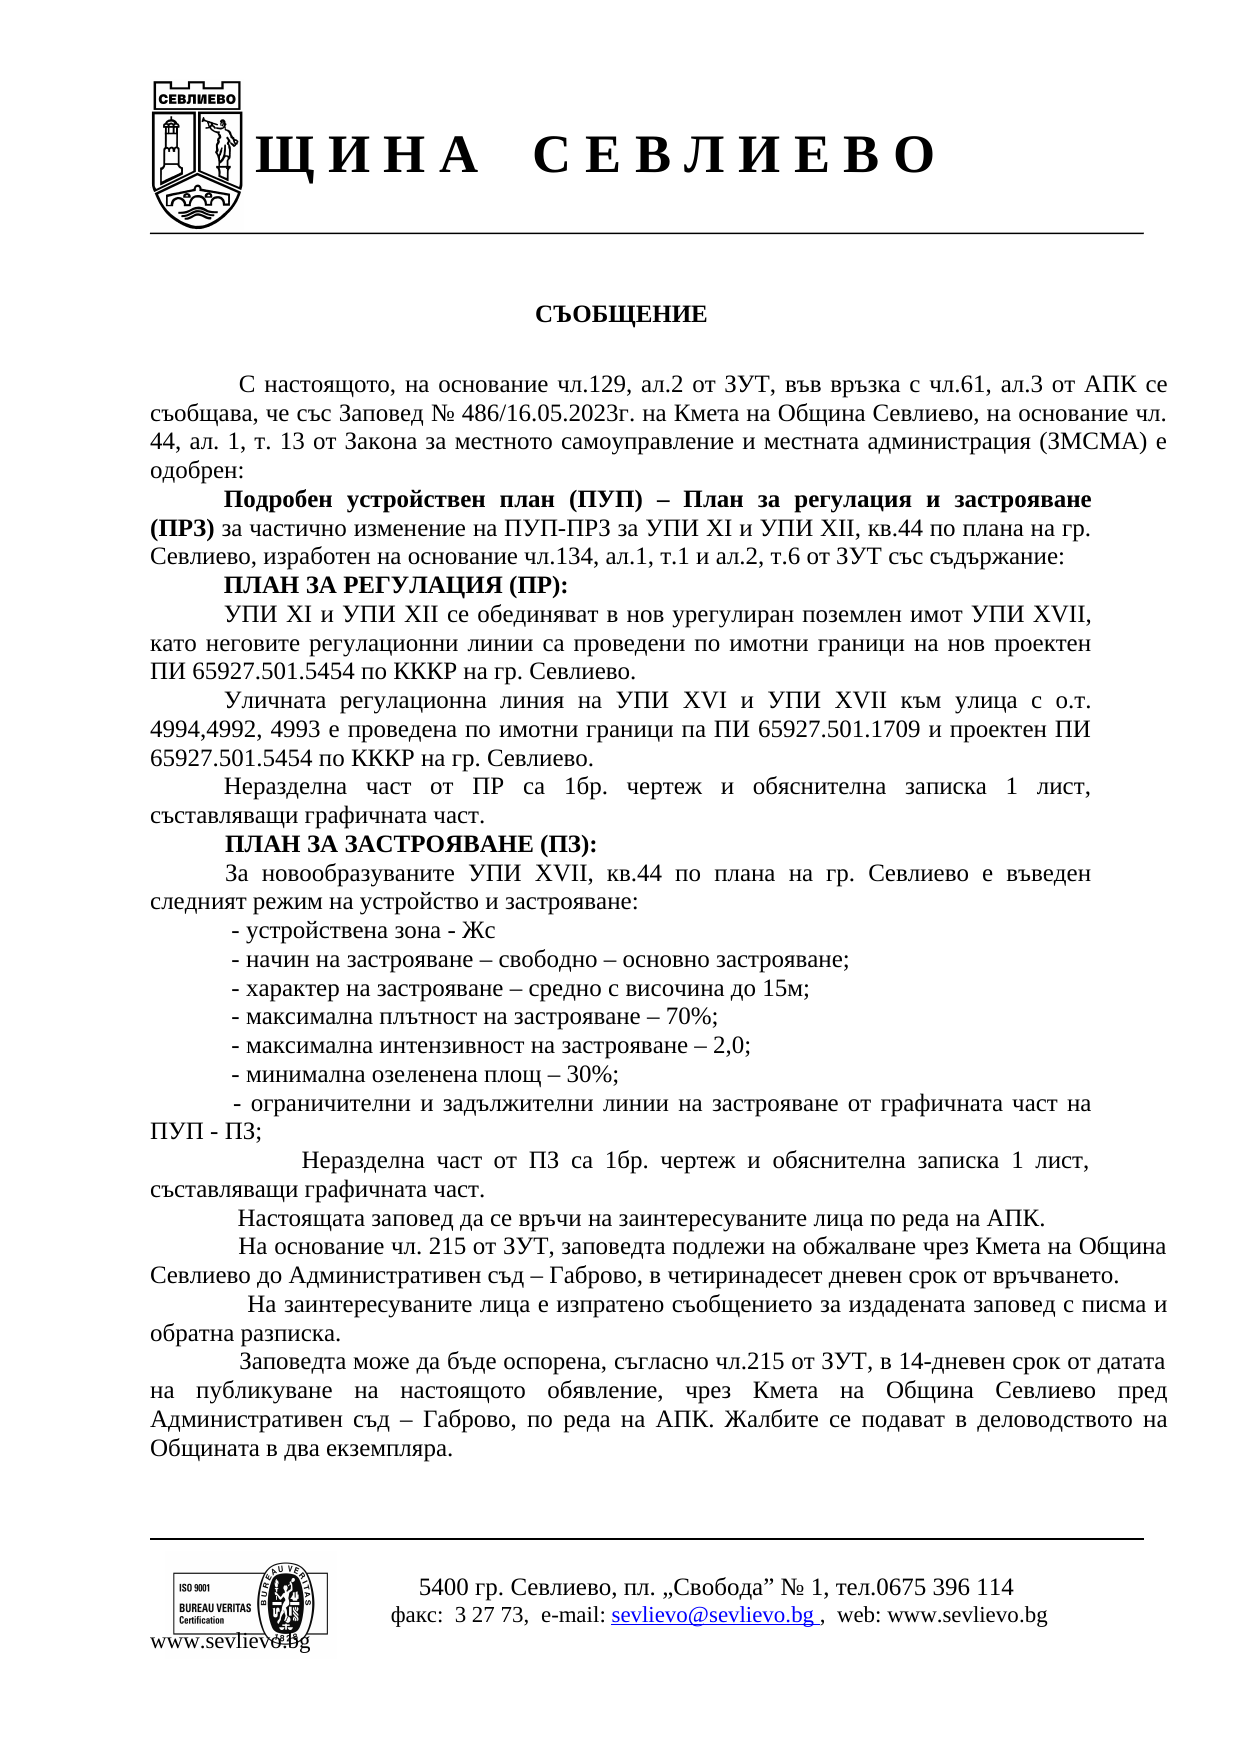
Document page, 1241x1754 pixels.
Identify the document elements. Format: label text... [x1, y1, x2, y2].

text За новообразуваните УПИ ХVІІ, кв.44 по плана на гр. Севлиево е въведен следният режим на устройство и застрояване: [150, 858, 1093, 915]
text Неразделна част от ПР са 1бр. чертеж и обяснителна записка 1 лист, съставляващи графичната част. [150, 771, 1093, 829]
picture [150, 79, 244, 230]
text УПИ ХІ и УПИ ХІІ се обединяват в нов урегулиран поземлен имот УПИ ХVІІ, като неговите регулационни линии са проведени по имотни граници на нов проектен ПИ 65927.501.5454 по КККР на гр. Севлиево. [150, 599, 1093, 685]
text На заинтересуваните лица е изпратено съобщението за издадената заповед с писма и обратна разписка. [150, 1289, 1169, 1346]
text - устройствена зона - Жс [150, 915, 1093, 944]
text - характер на застрояване – средно с височина до 15м; [150, 973, 1093, 1001]
text ПЛАН ЗА РЕГУЛАЦИЯ (ПР): [150, 570, 1093, 599]
text Неразделна част от ПЗ са 1бр. чертеж и обяснителна записка 1 лист, съставляващи графичната част. [150, 1145, 1093, 1203]
text Заповедта може да бъде оспорена, съгласно чл.215 от ЗУТ, в 14-дневен срок от датата на публикуване на настоящото обявление, чрез Кмета на Община Севлиево пред Административен съд – Габрово, по реда на АПК. Жалбите се подават в деловодството на Общината в два екземпляра. [150, 1346, 1169, 1461]
text ПЛАН ЗА ЗАСТРОЯВАНЕ (ПЗ): [150, 829, 1093, 858]
text - максимална плътност на застрояване – 70%; [150, 1001, 1093, 1030]
text - минимална озеленена площ – 30%; [150, 1059, 1093, 1088]
text Настоящата заповед да се връчи на заинтересуваните лица по реда на АПК. [150, 1203, 1169, 1231]
text - максимална интензивност на застрояване – 2,0; [150, 1030, 1093, 1059]
text СЪОБЩЕНИЕ [150, 299, 1093, 328]
picture [165, 1551, 337, 1659]
text На основание чл. 215 от ЗУТ, заповедта подлежи на обжалване чрез Кмета на Община Севлиево до Административен съд – Габрово, в четиринадесет дневен срок от връчването. [150, 1231, 1169, 1289]
text - ограничителни и задължителни линии на застрояване от графичната част на ПУП - ПЗ; [150, 1088, 1093, 1145]
text - начин на застрояване – свободно – основно застрояване; [150, 944, 1093, 973]
text Подробен устройствен план (ПУП) – План за регулация и застрояване (ПРЗ) за частично изменение на ПУП-ПРЗ за УПИ ХІ и УПИ ХІІ, кв.44 по плана на гр. Севлиево, изработен на основание чл.134, ал.1, т.1 и ал.2, т.6 от ЗУТ със съдържание: [150, 484, 1093, 570]
text С настоящото, на основание чл.129, ал.2 от ЗУТ, във връзка с чл.61, ал.3 от АПК се съобщава, че със Заповед № 486/16.05.2023г. на Кмета на Община Севлиево, на основание чл. 44, ал. 1, т. 13 от Закона за местното самоуправление и местната администрация (ЗМСМА) е одобрен: [150, 369, 1169, 484]
text Уличната регулационна линия на УПИ ХVІ и УПИ ХVІІ към улица с о.т. 4994,4992, 4993 е проведена по имотни граници па ПИ 65927.501.1709 и проектен ПИ 65927.501.5454 по КККР на гр. Севлиево. [150, 685, 1093, 771]
